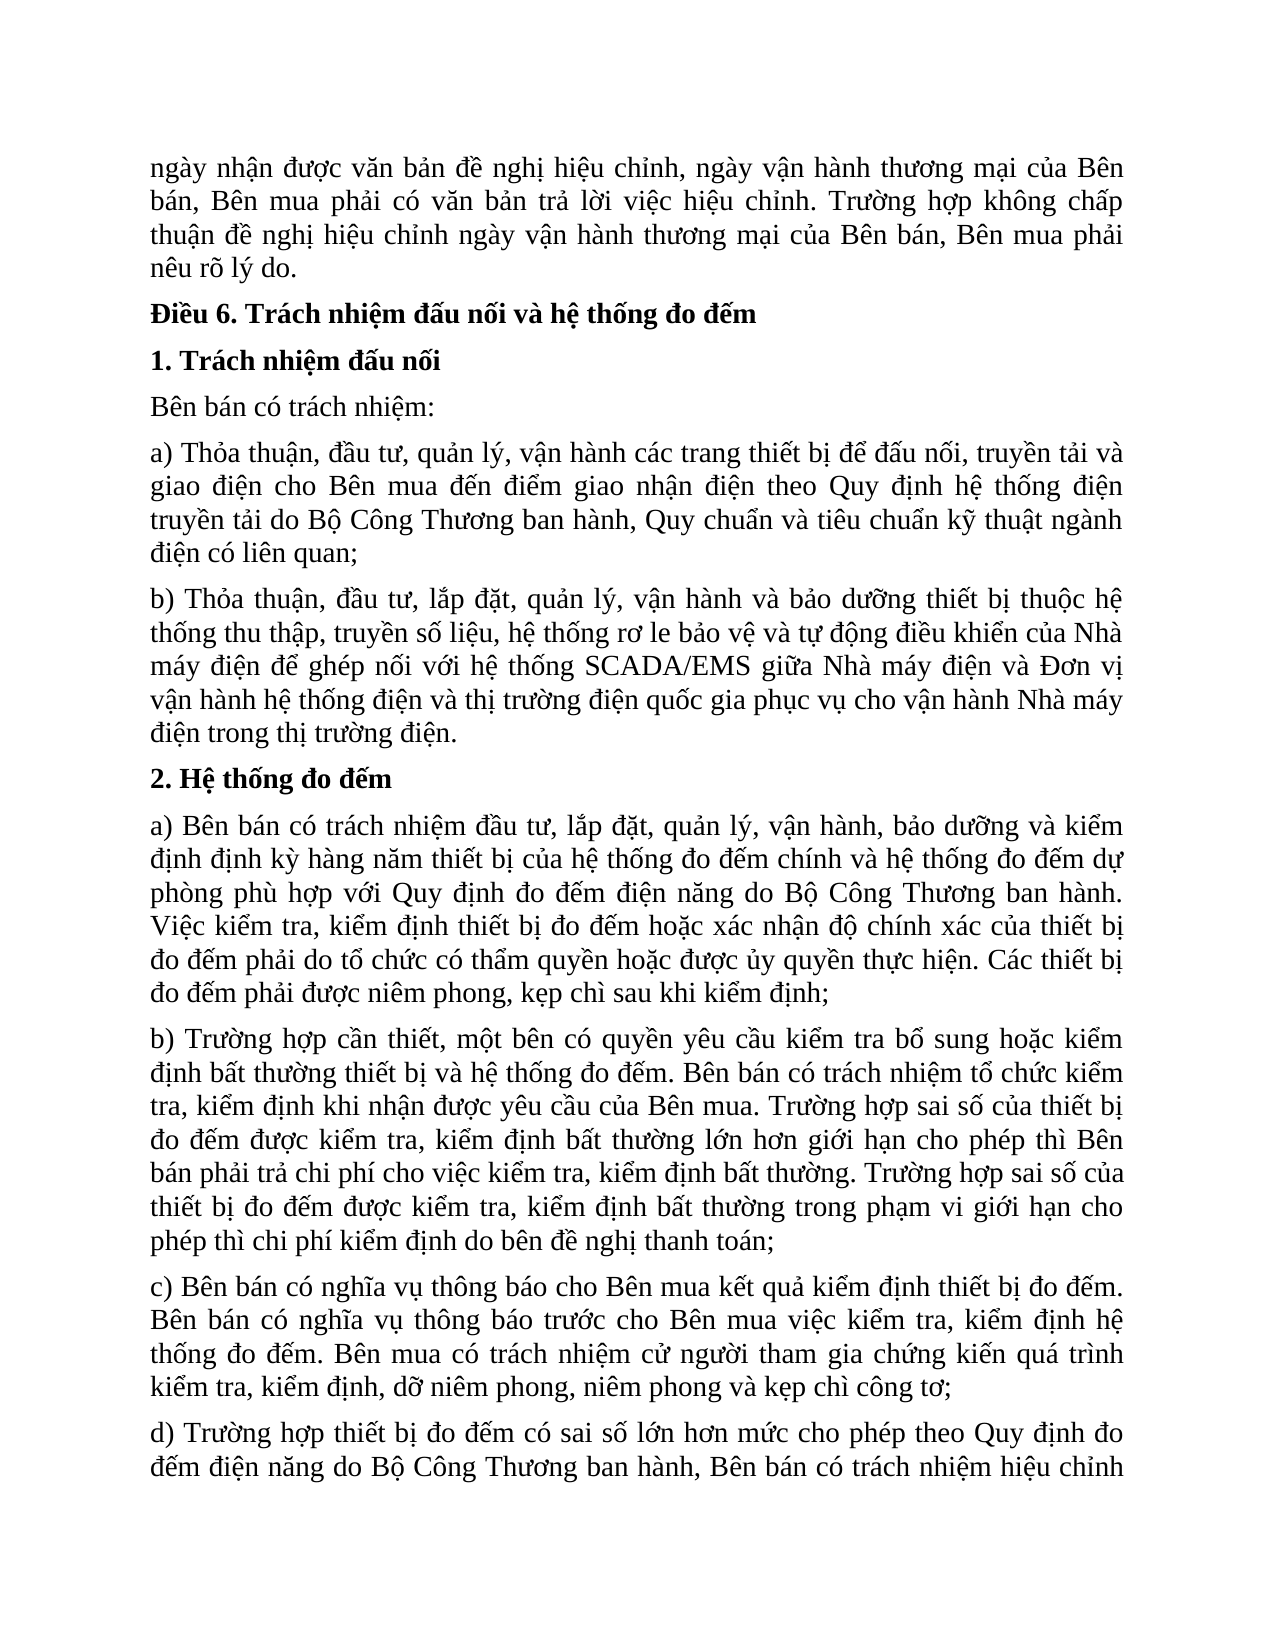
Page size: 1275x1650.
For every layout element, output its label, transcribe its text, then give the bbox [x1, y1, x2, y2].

text b) Trường hợp cần thiết, một bên có quyền yêu cầu kiểm tra bổ sung hoặc kiểm định bất thường thiết bị và hệ thống đo đếm. Bên bán có trách nhiệm tổ chức kiểm tra, kiểm định khi nhận được yêu cầu của Bên mua. Trường hợp sai số của thiết bị đo đếm được kiểm tra, kiểm định bất thường lớn hơn giới hạn cho phép thì Bên bán phải trả chi phí cho việc kiểm tra, kiểm định bất thường. Trường hợp sai số của thiết bị đo đếm được kiểm tra, kiểm định bất thường trong phạm vi giới hạn cho phép thì chi phí kiểm định do bên đề nghị thanh toán; [150, 1021, 1125, 1256]
text Bên bán có trách nhiệm: [150, 389, 1125, 422]
text Điều 6. Trách nhiệm đấu nối và hệ thống đo đếm [150, 297, 1125, 330]
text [150, 1415, 1125, 1482]
text c) Bên bán có nghĩa vụ thông báo cho Bên mua kết quả kiểm định thiết bị đo đếm. Bên bán có nghĩa vụ thông báo trước cho Bên mua việc kiểm tra, kiểm định hệ thống đo đếm. Bên mua có trách nhiệm cử người tham gia chứng kiến quá trình kiểm tra, kiểm định, dỡ niêm phong, niêm phong và kẹp chì công tơ; [150, 1269, 1125, 1403]
text 1. Trách nhiệm đấu nối [150, 343, 1125, 376]
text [150, 150, 1125, 284]
text a) Thỏa thuận, đầu tư, quản lý, vận hành các trang thiết bị để đấu nối, truyền tải và giao điện cho Bên mua đến điểm giao nhận điện theo Quy định hệ thống điện truyền tải do Bộ Công Thương ban hành, Quy chuẩn và tiêu chuẩn kỹ thuật ngành điện có liên quan; [150, 435, 1125, 569]
text 2. Hệ thống đo đếm [150, 762, 1125, 795]
text b) Thỏa thuận, đầu tư, lắp đặt, quản lý, vận hành và bảo dưỡng thiết bị thuộc hệ thống thu thập, truyền số liệu, hệ thống rơ le bảo vệ và tự động điều khiển của Nhà máy điện để ghép nối với hệ thống SCADA/EMS giữa Nhà máy điện và Đơn vị vận hành hệ thống điện và thị trường điện quốc gia phục vụ cho vận hành Nhà máy điện trong thị trường điện. [150, 581, 1125, 749]
text a) Bên bán có trách nhiệm đầu tư, lắp đặt, quản lý, vận hành, bảo dưỡng và kiểm định định kỳ hàng năm thiết bị của hệ thống đo đếm chính và hệ thống đo đếm dự phòng phù hợp với Quy định đo đếm điện năng do Bộ Công Thương ban hành. Việc kiểm tra, kiểm định thiết bị đo đếm hoặc xác nhận độ chính xác của thiết bị đo đếm phải do tổ chức có thẩm quyền hoặc được ủy quyền thực hiện. Các thiết bị đo đếm phải được niêm phong, kẹp chì sau khi kiểm định; [150, 808, 1125, 1009]
